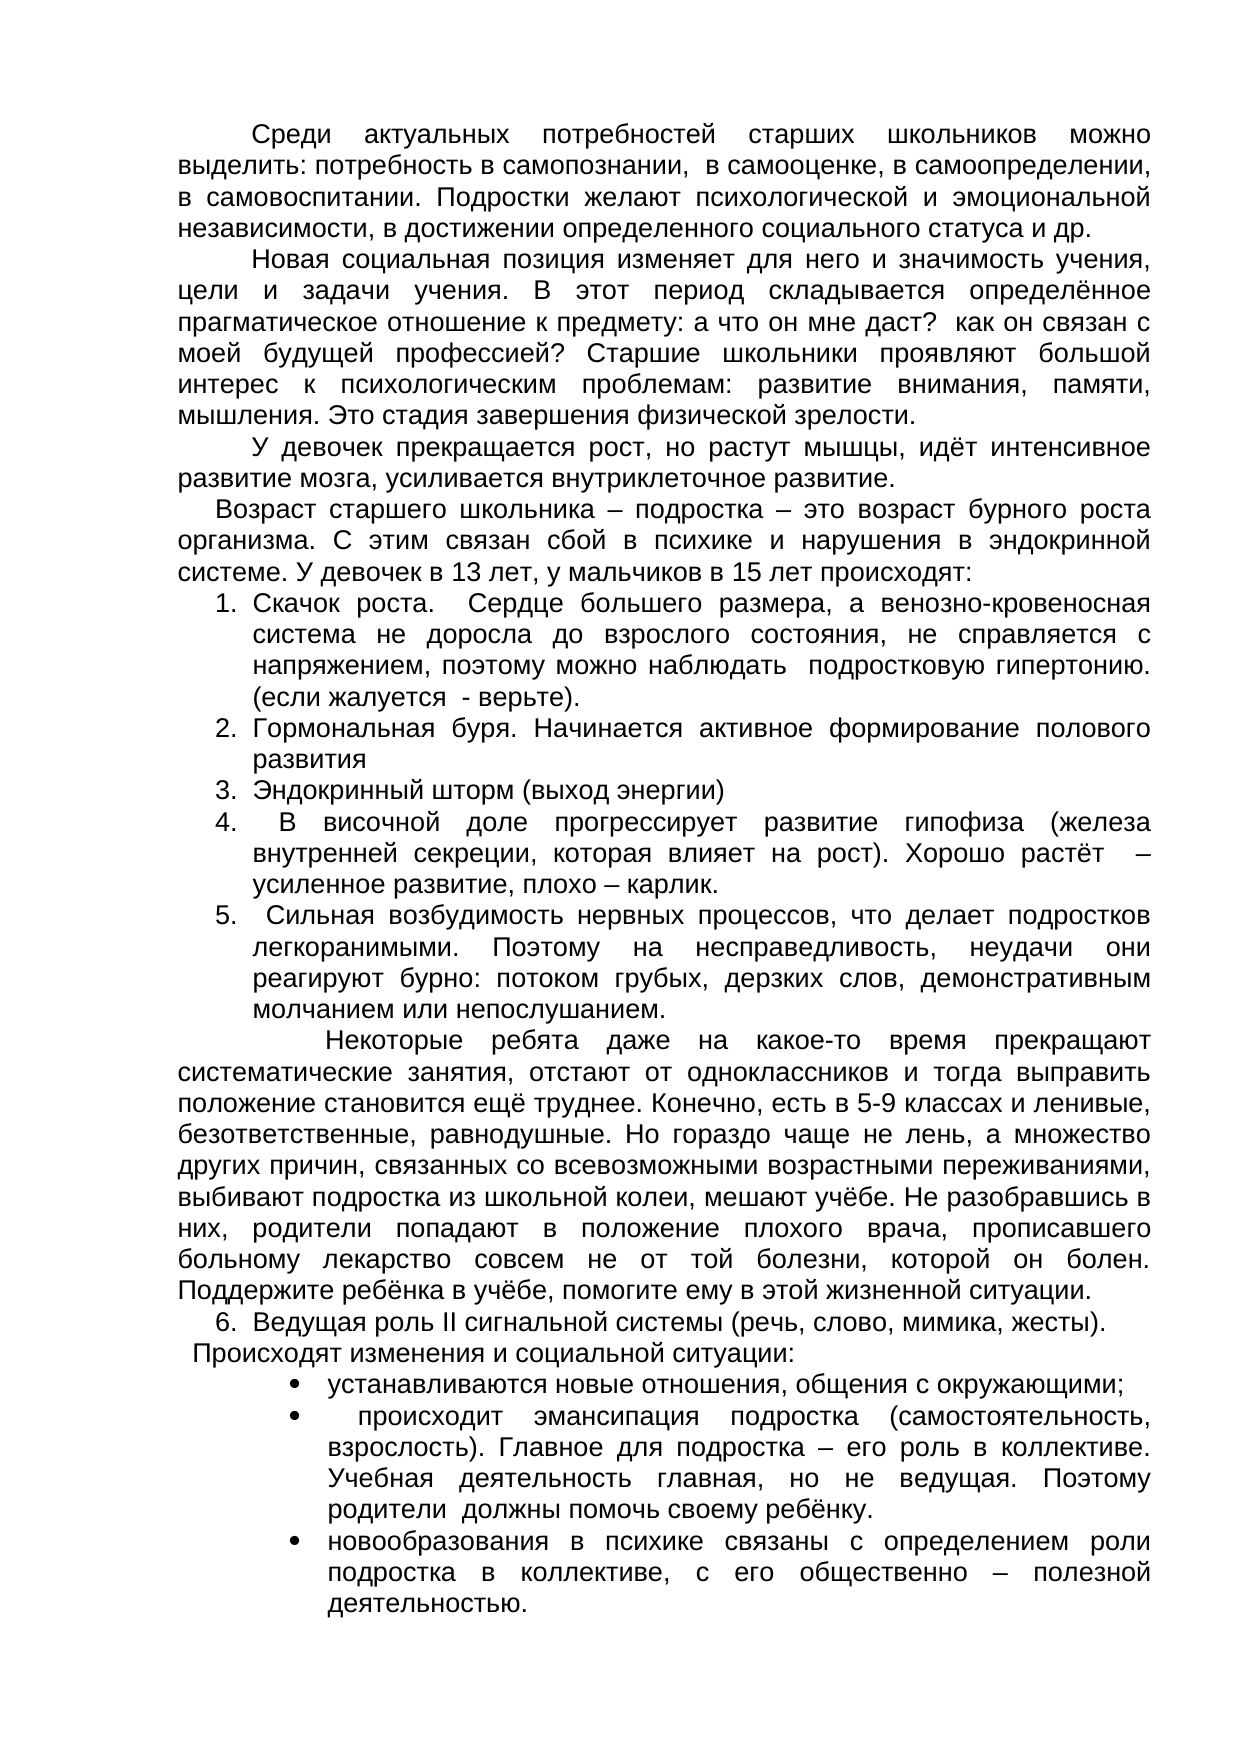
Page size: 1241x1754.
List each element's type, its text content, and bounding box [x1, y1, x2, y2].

list Скачок роста. Сердце большего размера, а венозно-кровеносная система не доросла до взрослого состояния, не справляется с напряжением, поэтому можно наблюдать подростковую гипертонию. (если жалуется - верьте). [215, 587, 1152, 712]
text Новая социальная позиция изменяет для него и значимость учения, цели и задачи учения. В этот период складывается определённое прагматическое отношение к предмету: а что он мне даст? как он связан с моей будущей профессией? Старшие школьники проявляют большой интерес к психологическим проблемам: развитие внимания, памяти, мышления. Это стадия завершения физической зрелости. [177, 243, 1152, 431]
text У девочек прекращается рост, но растут мышцы, идёт интенсивное развитие мозга, усиливается внутриклеточное развитие. [177, 431, 1152, 493]
list Гормональная буря. Начинается активное формирование полового развития [215, 712, 1152, 774]
list Происходят изменения и социальной ситуации: [192, 1337, 1152, 1368]
list происходит эмансипация подростка (самостоятельность, взрослость). Главное для подростка – его роль в коллективе. Учебная деятельность главная, но не ведущая. Поэтому родители должны помочь своему ребёнку. [290, 1399, 1152, 1524]
text Возраст старшего школьника – подростка – это возраст бурного роста организма. С этим связан сбой в психике и нарушения в эндокринной системе. У девочек в 13 лет, у мальчиков в 15 лет происходят: [177, 493, 1152, 587]
text Среди актуальных потребностей старших школьников можно выделить: потребность в самопознании, в самооценке, в самоопределении, в самовоспитании. Подростки желают психологической и эмоциональной независимости, в достижении определенного социального статуса и др. [177, 118, 1152, 243]
list Сильная возбудимость нервных процессов, что делает подростков легкоранимыми. Поэтому на несправедливость, неудачи они реагируют бурно: потоком грубых, дерзких слов, демонстративным молчанием или непослушанием. [215, 899, 1152, 1024]
list Ведущая роль II сигнальной системы (речь, слово, мимика, жесты). [215, 1306, 1152, 1337]
list В височной доле прогрессирует развитие гипофиза (железа внутренней секреции, которая влияет на рост). Хорошо растёт – усиленное развитие, плохо – карлик. [215, 806, 1152, 899]
list Эндокринный шторм (выход энергии) [215, 774, 1152, 806]
list Некоторые ребята даже на какое-то время прекращают систематические занятия, отстают от одноклассников и тогда выправить положение становится ещё труднее. Конечно, есть в 5-9 классах и ленивые, безответственные, равнодушные. Но гораздо чаще не лень, а множество других причин, связанных со всевозможными возрастными переживаниями, выбивают подростка из школьной колеи, мешают учёбе. Не разобравшись в них, родители попадают в положение плохого врача, прописавшего больному лекарство совсем не от той болезни, которой он болен. Поддержите ребёнка в учёбе, помогите ему в этой жизненной ситуации. [177, 1024, 1152, 1306]
list новообразования в психике связаны с определением роли подростка в коллективе, с его общественно – полезной деятельностью. [290, 1524, 1152, 1618]
list устанавливаются новые отношения, общения с окружающими; [290, 1368, 1152, 1399]
